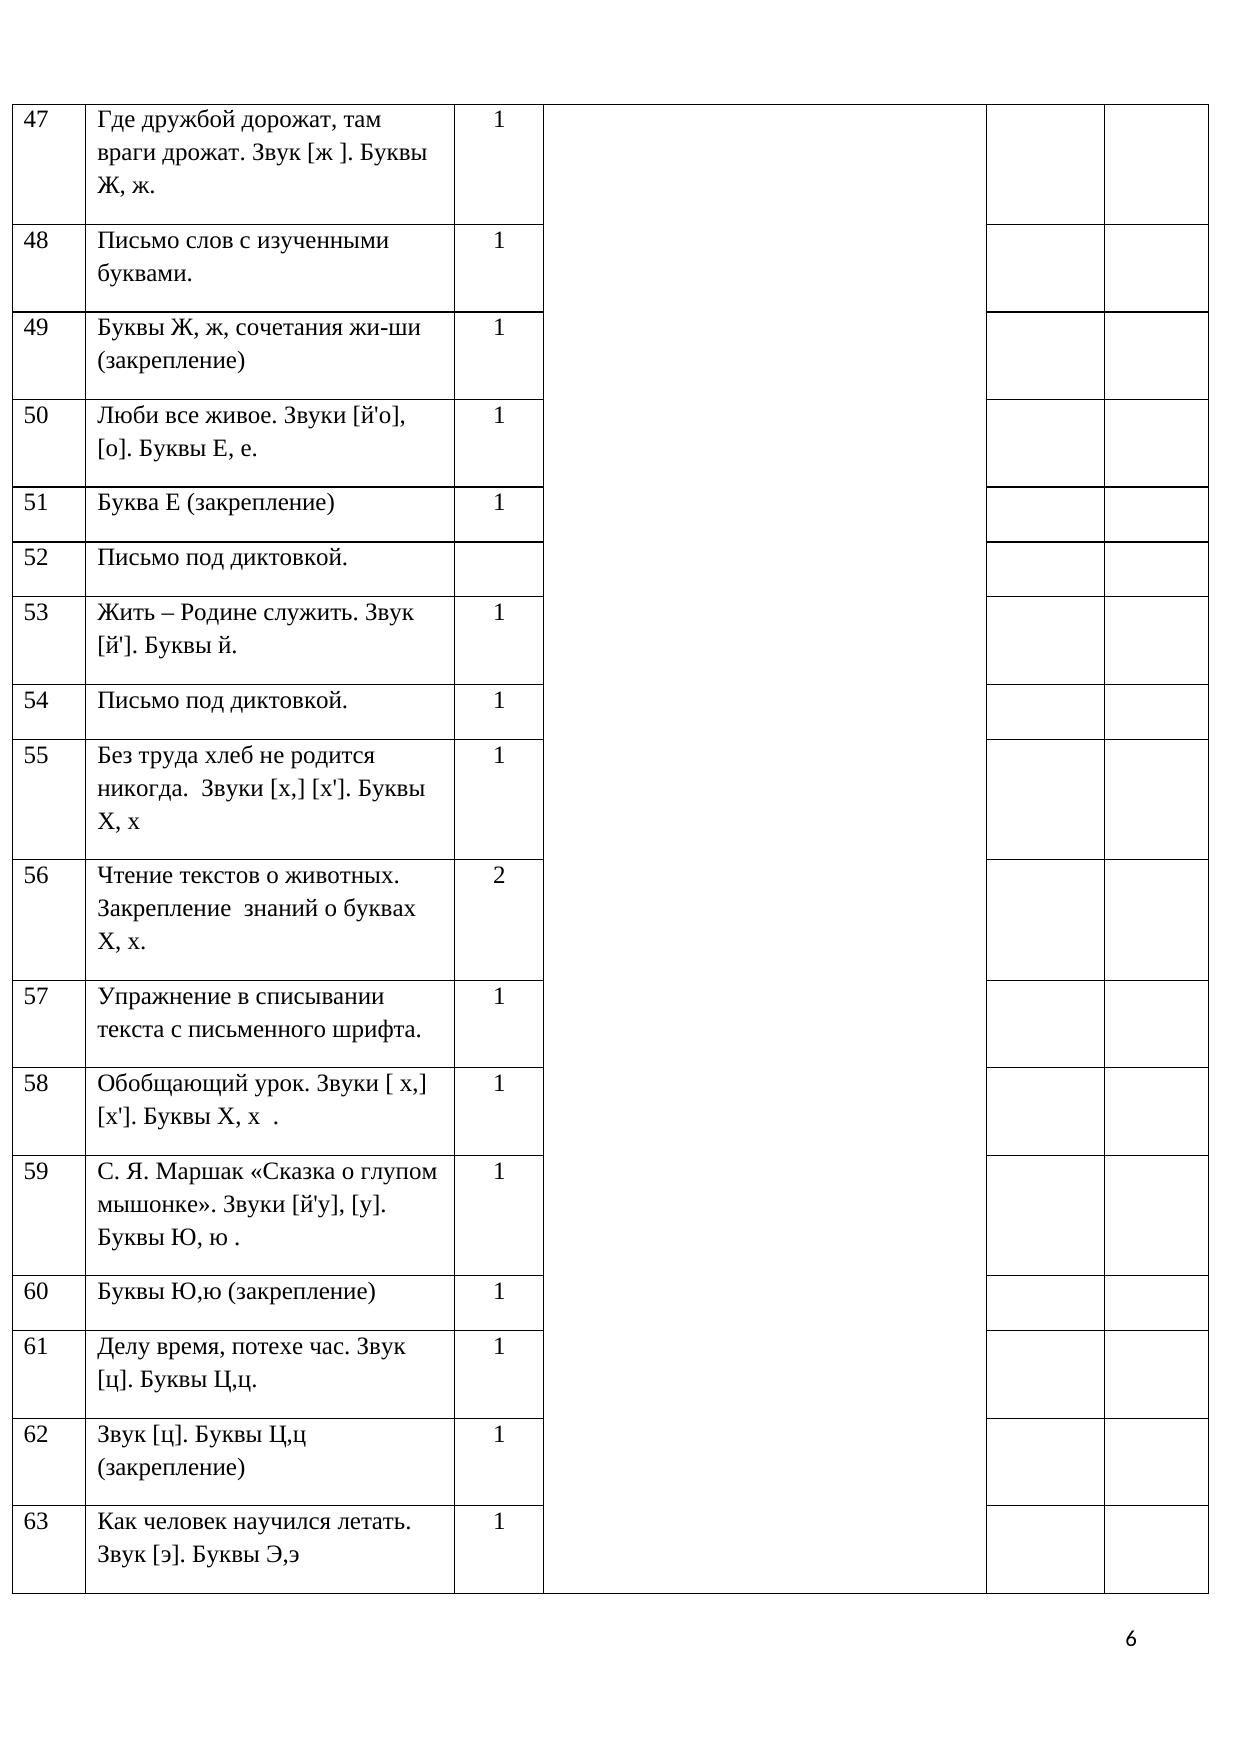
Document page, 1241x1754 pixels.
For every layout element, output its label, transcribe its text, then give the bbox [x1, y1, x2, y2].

table_cell Упражнение в списывании текста с письменного шрифта. [86, 981, 454, 1067]
table_cell 1 [455, 1276, 543, 1330]
table_cell [1105, 597, 1208, 684]
table_cell [1105, 1419, 1208, 1505]
table_cell 1 [455, 1068, 543, 1155]
table_cell 57 [13, 981, 85, 1067]
table_cell 58 [13, 1068, 85, 1155]
table_cell 1 [455, 1156, 543, 1275]
table_cell [1105, 981, 1208, 1067]
table_cell [1105, 1331, 1208, 1418]
table_cell 2 [455, 860, 543, 980]
table_cell Где дружбой дорожат, там враги дрожат. Звук [ж ]. Буквы Ж, ж. [86, 105, 454, 224]
table_cell 1 [455, 597, 543, 684]
table_cell [1105, 105, 1208, 224]
table_cell Письмо слов с изученными буквами. [86, 225, 454, 311]
table_cell [987, 400, 1104, 486]
table_cell 1 [455, 225, 543, 311]
table_cell 47 [13, 105, 85, 224]
table_cell 53 [13, 597, 85, 684]
table_cell 1 [455, 400, 543, 486]
table_cell Обобщающий урок. Звуки [ х,] [х']. Буквы Х, х . [86, 1068, 454, 1155]
table_cell 49 [13, 313, 85, 399]
table_cell 55 [13, 740, 85, 859]
table_cell Буква Е (закрепление) [86, 488, 454, 541]
table_cell [987, 740, 1104, 859]
table_cell [987, 685, 1104, 739]
table_cell [987, 313, 1104, 399]
table_cell 60 [13, 1276, 85, 1330]
table_cell [987, 225, 1104, 311]
table_cell [1105, 685, 1208, 739]
table_cell Письмо под диктовкой. [86, 543, 454, 596]
table_cell [987, 981, 1104, 1067]
table_cell [1105, 543, 1208, 596]
table_cell [987, 860, 1104, 980]
table_cell 61 [13, 1331, 85, 1418]
table_cell 54 [13, 685, 85, 739]
table_cell [1105, 400, 1208, 486]
table_cell 1 [455, 1331, 543, 1418]
table_cell [987, 488, 1104, 541]
table_cell [987, 105, 1104, 224]
table_cell [987, 1506, 1104, 1593]
table_cell [987, 597, 1104, 684]
table_cell 1 [455, 488, 543, 541]
table_cell [1105, 1156, 1208, 1275]
table_cell 1 [455, 981, 543, 1067]
table_cell [987, 1156, 1104, 1275]
table_cell 48 [13, 225, 85, 311]
table_cell Люби все живое. Звуки [й'о], [о]. Буквы Е, е. [86, 400, 454, 486]
table_cell Буквы Ж, ж, сочетания жи-ши (закрепление) [86, 313, 454, 399]
table_cell Чтение текстов о животных. Закрепление знаний о буквах Х, х. [86, 860, 454, 980]
table_cell [987, 1068, 1104, 1155]
table_cell [1105, 1506, 1208, 1593]
table_cell 63 [13, 1506, 85, 1593]
table_cell [1105, 1068, 1208, 1155]
table_cell [987, 1331, 1104, 1418]
table_cell 1 [455, 313, 543, 399]
table_cell 1 [455, 740, 543, 859]
table_cell 52 [13, 543, 85, 596]
table_cell [987, 543, 1104, 596]
table_cell [1105, 860, 1208, 980]
table_cell 1 [455, 685, 543, 739]
table_cell 62 [13, 1419, 85, 1505]
table_cell 51 [13, 488, 85, 541]
table_cell [455, 543, 543, 596]
table_cell [1105, 1276, 1208, 1330]
table_cell Без труда хлеб не родится никогда. Звуки [х,] [х']. Буквы Х, х [86, 740, 454, 859]
table_cell 59 [13, 1156, 85, 1275]
table_cell Буквы Ю,ю (закрепление) [86, 1276, 454, 1330]
table_cell [1105, 740, 1208, 859]
table_cell 1 [455, 105, 543, 224]
table_cell 1 [455, 1506, 543, 1593]
table_cell Жить – Родине служить. Звук [й']. Буквы й. [86, 597, 454, 684]
table_cell [1105, 313, 1208, 399]
table_cell 50 [13, 400, 85, 486]
table_cell Как человек научился летать. Звук [э]. Буквы Э,э [86, 1506, 454, 1593]
table_cell Письмо под диктовкой. [86, 685, 454, 739]
table_cell Звук [ц]. Буквы Ц,ц (закрепление) [86, 1419, 454, 1505]
table_cell [987, 1419, 1104, 1505]
table_cell С. Я. Маршак «Сказка о глупом мышонке». Звуки [й'у], [у]. Буквы Ю, ю . [86, 1156, 454, 1275]
table_cell Делу время, потехе час. Звук [ц]. Буквы Ц,ц. [86, 1331, 454, 1418]
table_cell 1 [455, 1419, 543, 1505]
table_cell [987, 1276, 1104, 1330]
table_cell [1105, 488, 1208, 541]
table_cell [1105, 225, 1208, 311]
table_cell 56 [13, 860, 85, 980]
